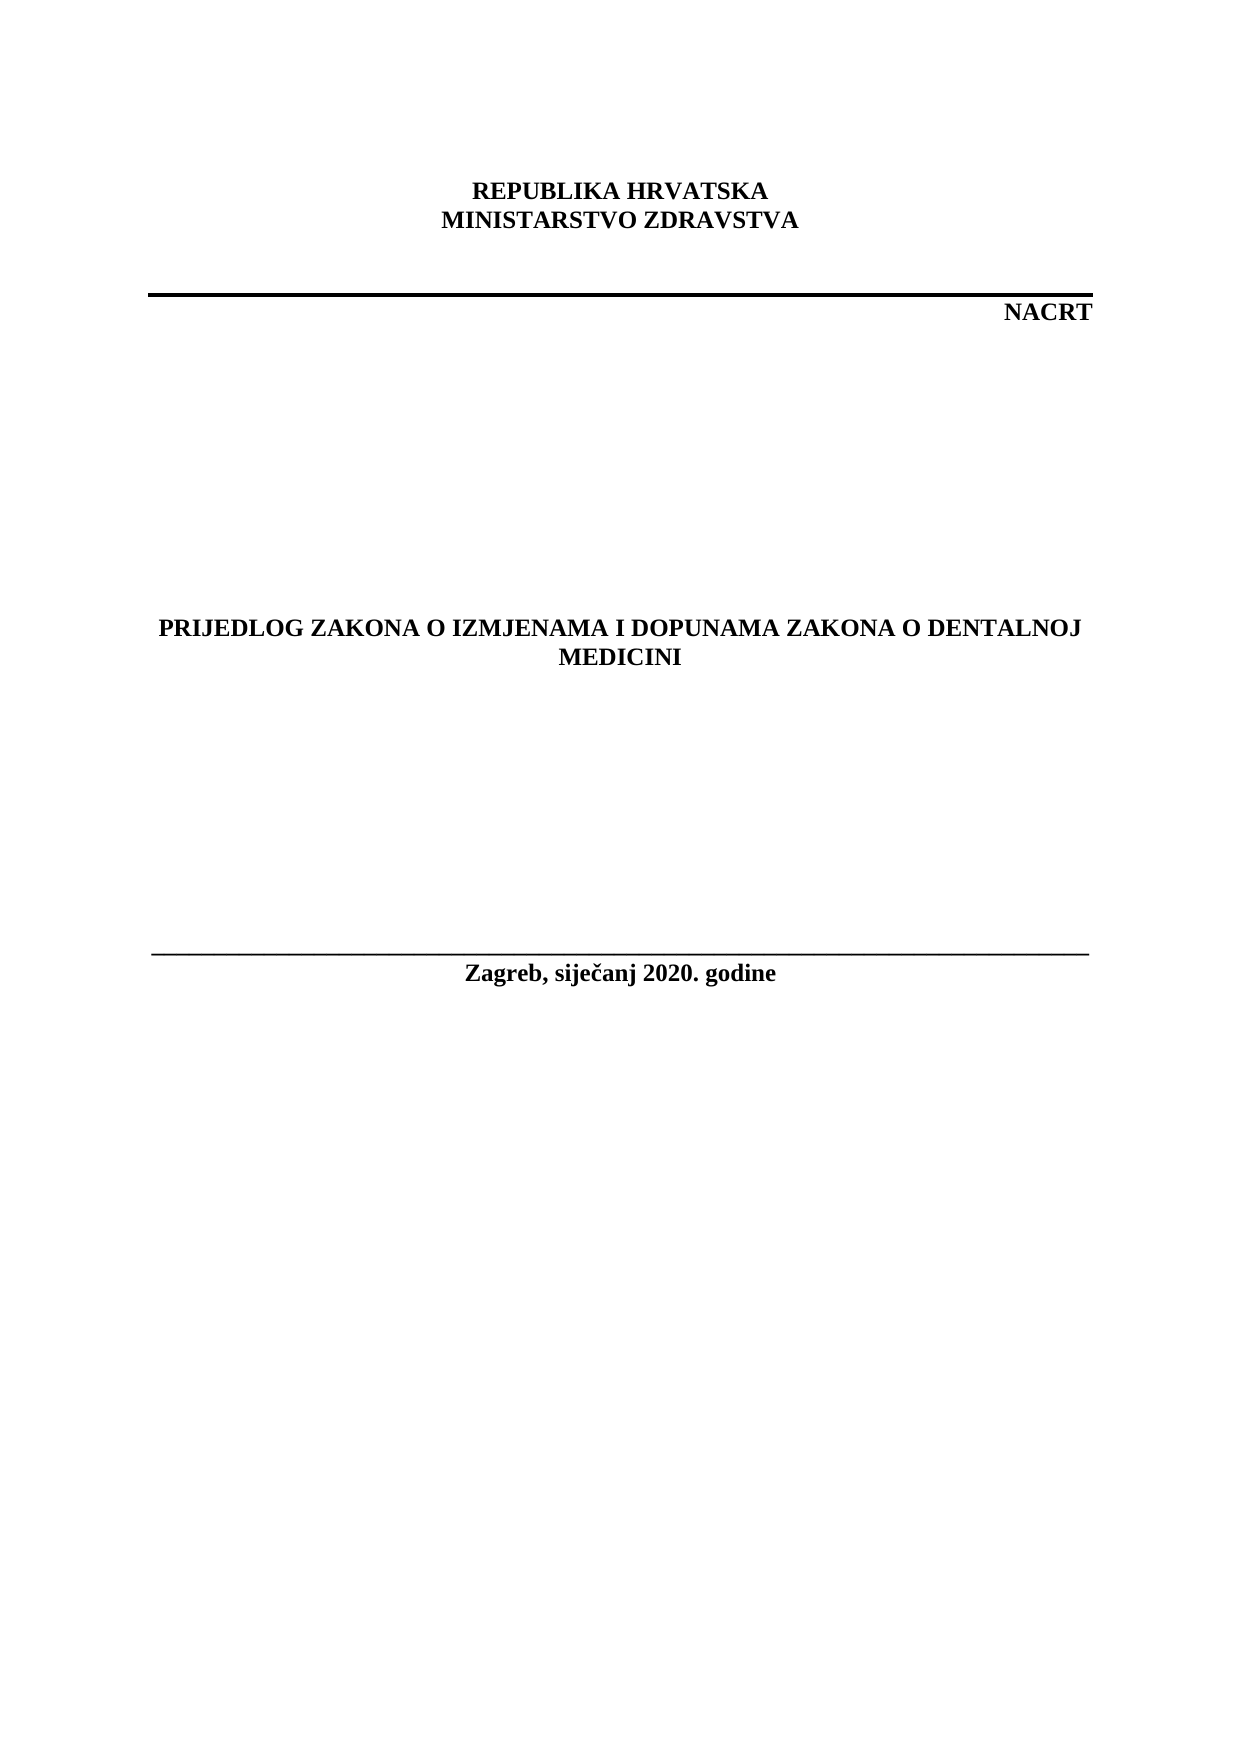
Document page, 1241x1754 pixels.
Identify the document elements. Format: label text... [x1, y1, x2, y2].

text ___________________________________________________________________________ [148, 929, 1093, 958]
text REPUBLIKA HRVATSKA [148, 176, 1093, 205]
text MINISTARSTVO ZDRAVSTVA [148, 205, 1093, 234]
text NACRT [148, 297, 1093, 325]
text Zagreb, siječanj 2020. godine [148, 958, 1093, 987]
text PRIJEDLOG ZAKONA O IZMJENAMA I DOPUNAMA ZAKONA O DENTALNOJ MEDICINI [148, 613, 1093, 670]
